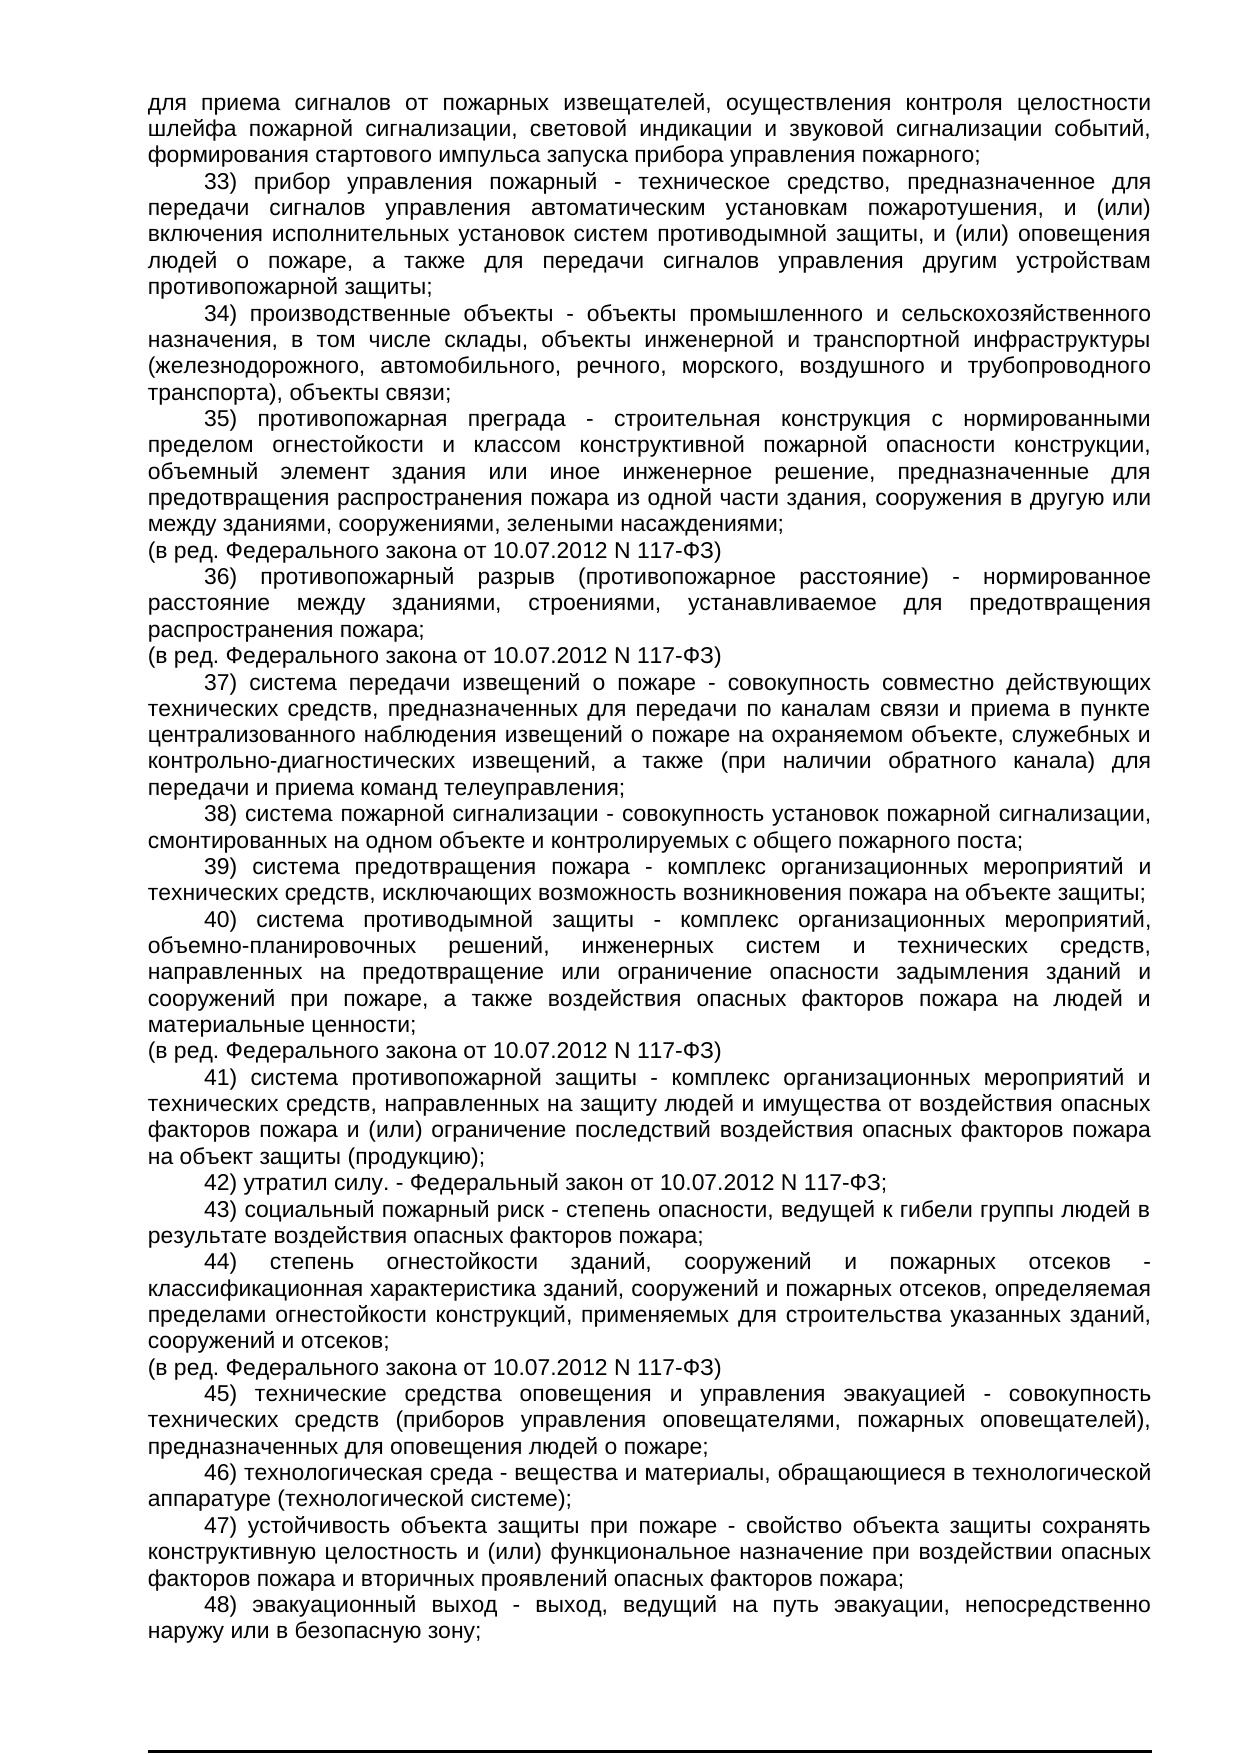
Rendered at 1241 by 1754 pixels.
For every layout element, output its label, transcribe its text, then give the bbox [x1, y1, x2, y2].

text (в ред. Федерального закона от 10.07.2012 N 117-ФЗ) [148, 1354, 1152, 1380]
text 46) технологическая среда - вещества и материалы, обращающиеся в технологической аппаратуре (технологической системе); [148, 1459, 1152, 1512]
text (в ред. Федерального закона от 10.07.2012 N 117-ФЗ) [148, 537, 1152, 563]
text 42) утратил силу. - Федеральный закон от 10.07.2012 N 117-ФЗ; [148, 1169, 1152, 1196]
text 43) социальный пожарный риск - степень опасности, ведущей к гибели группы людей в результате воздействия опасных факторов пожара; [148, 1196, 1152, 1248]
text 47) устойчивость объекта защиты при пожаре - свойство объекта защиты сохранять конструктивную целостность и (или) функциональное назначение при воздействии опасных факторов пожара и вторичных проявлений опасных факторов пожара; [148, 1512, 1152, 1591]
text 33) прибор управления пожарный - техническое средство, предназначенное для передачи сигналов управления автоматическим установкам пожаротушения, и (или) включения исполнительных установок систем противодымной защиты, и (или) оповещения людей о пожаре, а также для передачи сигналов управления другим устройствам противопожарной защиты; [148, 168, 1152, 299]
text (в ред. Федерального закона от 10.07.2012 N 117-ФЗ) [148, 1037, 1152, 1064]
text 40) система противодымной защиты - комплекс организационных мероприятий, объемно-планировочных решений, инженерных систем и технических средств, направленных на предотвращение или ограничение опасности задымления зданий и сооружений при пожаре, а также воздействия опасных факторов пожара на людей и материальные ценности; [148, 906, 1152, 1037]
text 39) система предотвращения пожара - комплекс организационных мероприятий и технических средств, исключающих возможность возникновения пожара на объекте защиты; [148, 853, 1152, 906]
text 45) технические средства оповещения и управления эвакуацией - совокупность технических средств (приборов управления оповещателями, пожарных оповещателей), предназначенных для оповещения людей о пожаре; [148, 1380, 1152, 1459]
text 37) система передачи извещений о пожаре - совокупность совместно действующих технических средств, предназначенных для передачи по каналам связи и приема в пункте централизованного наблюдения извещений о пожаре на охраняемом объекте, служебных и контрольно-диагностических извещений, а также (при наличии обратного канала) для передачи и приема команд телеуправления; [148, 668, 1152, 800]
text 36) противопожарный разрыв (противопожарное расстояние) - нормированное расстояние между зданиями, строениями, устанавливаемое для предотвращения распространения пожара; [148, 563, 1152, 642]
text 38) система пожарной сигнализации - совокупность установок пожарной сигнализации, смонтированных на одном объекте и контролируемых с общего пожарного поста; [148, 800, 1152, 853]
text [148, 89, 1152, 168]
text 48) эвакуационный выход - выход, ведущий на путь эвакуации, непосредственно наружу или в безопасную зону; [148, 1591, 1152, 1643]
text 41) система противопожарной защиты - комплекс организационных мероприятий и технических средств, направленных на защиту людей и имущества от воздействия опасных факторов пожара и (или) ограничение последствий воздействия опасных факторов пожара на объект защиты (продукцию); [148, 1064, 1152, 1169]
text 35) противопожарная преграда - строительная конструкция с нормированными пределом огнестойкости и классом конструктивной пожарной опасности конструкции, объемный элемент здания или иное инженерное решение, предназначенные для предотвращения распространения пожара из одной части здания, сооружения в другую или между зданиями, сооружениями, зелеными насаждениями; [148, 405, 1152, 537]
text 34) производственные объекты - объекты промышленного и сельскохозяйственного назначения, в том числе склады, объекты инженерной и транспортной инфраструктуры (железнодорожного, автомобильного, речного, морского, воздушного и трубопроводного транспорта), объекты связи; [148, 299, 1152, 405]
text (в ред. Федерального закона от 10.07.2012 N 117-ФЗ) [148, 642, 1152, 668]
text 44) степень огнестойкости зданий, сооружений и пожарных отсеков - классификационная характеристика зданий, сооружений и пожарных отсеков, определяемая пределами огнестойкости конструкций, применяемых для строительства указанных зданий, сооружений и отсеков; [148, 1248, 1152, 1354]
